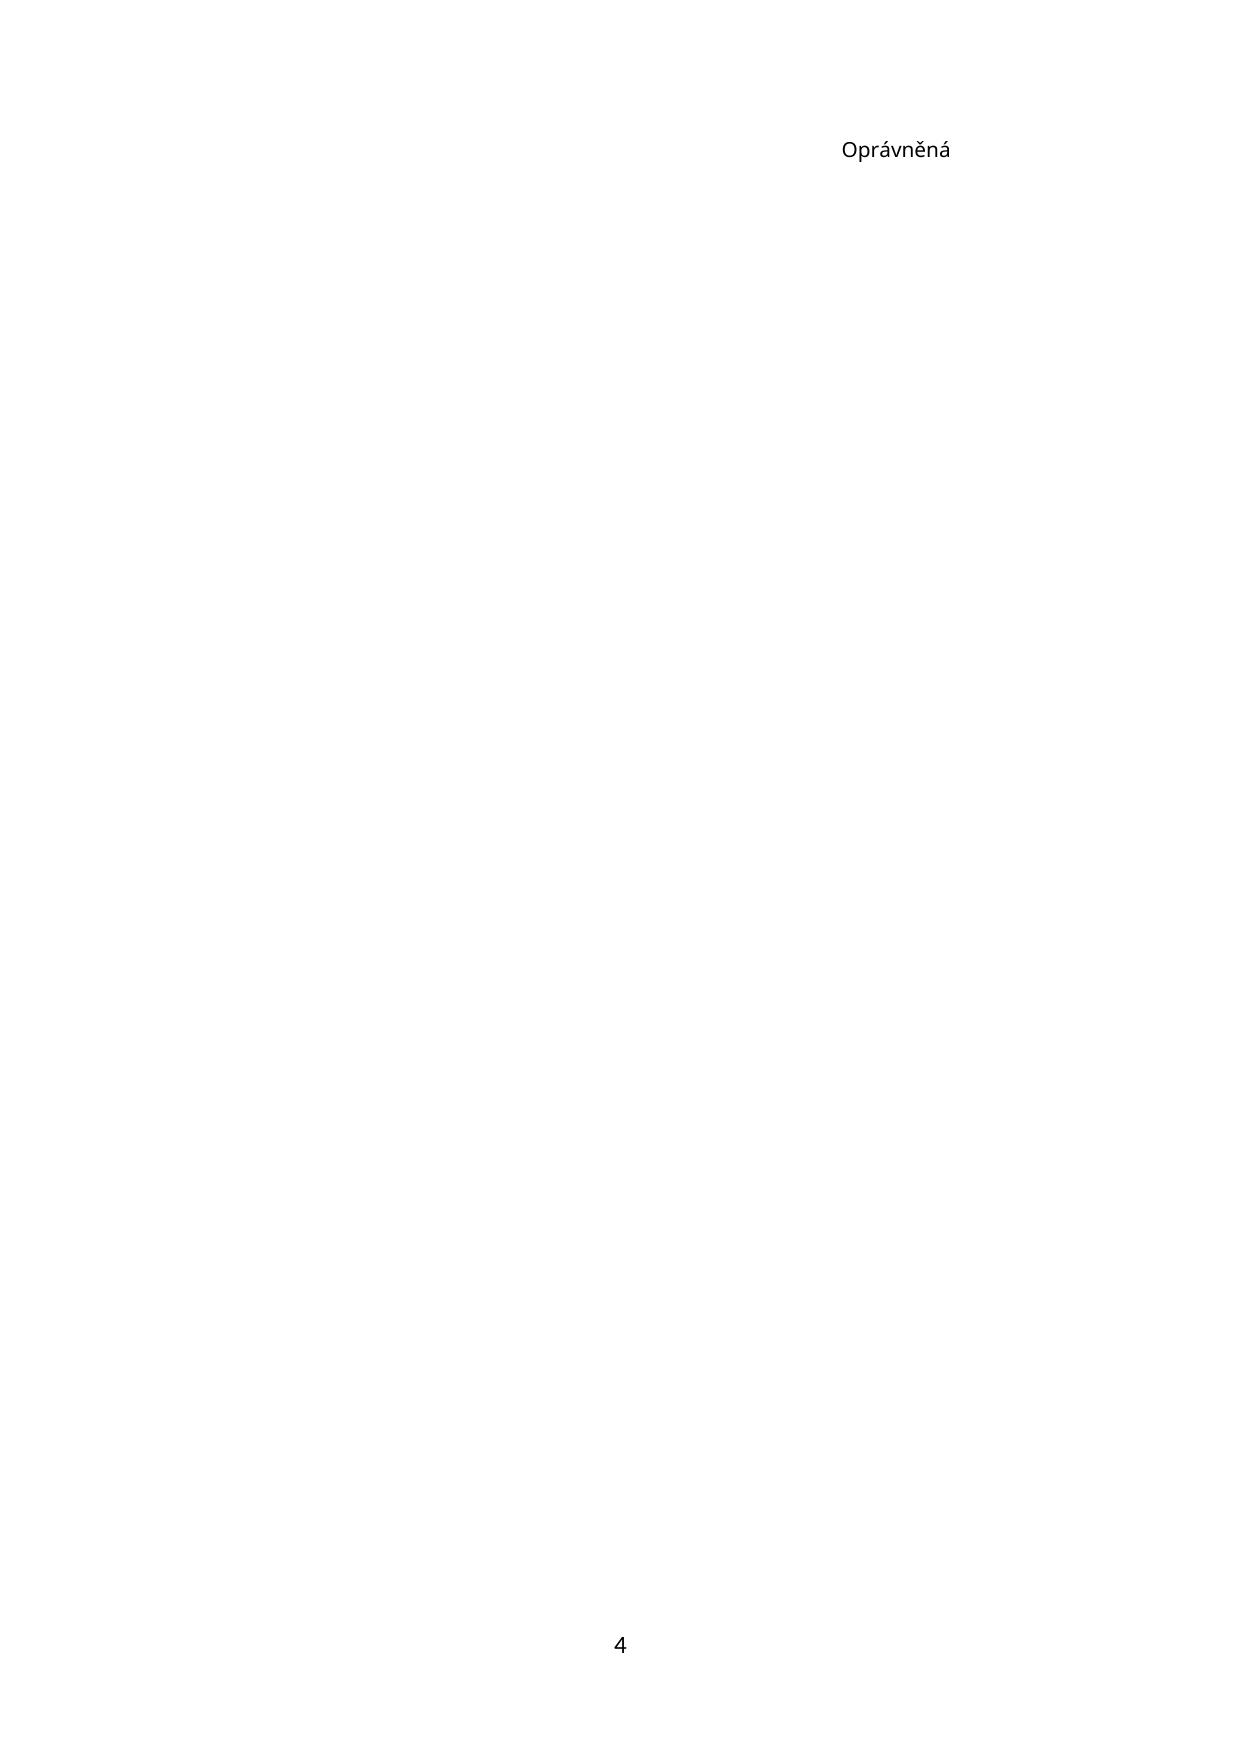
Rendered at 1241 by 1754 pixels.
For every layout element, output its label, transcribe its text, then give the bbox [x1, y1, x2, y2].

text Oprávněná [118, 135, 1122, 163]
